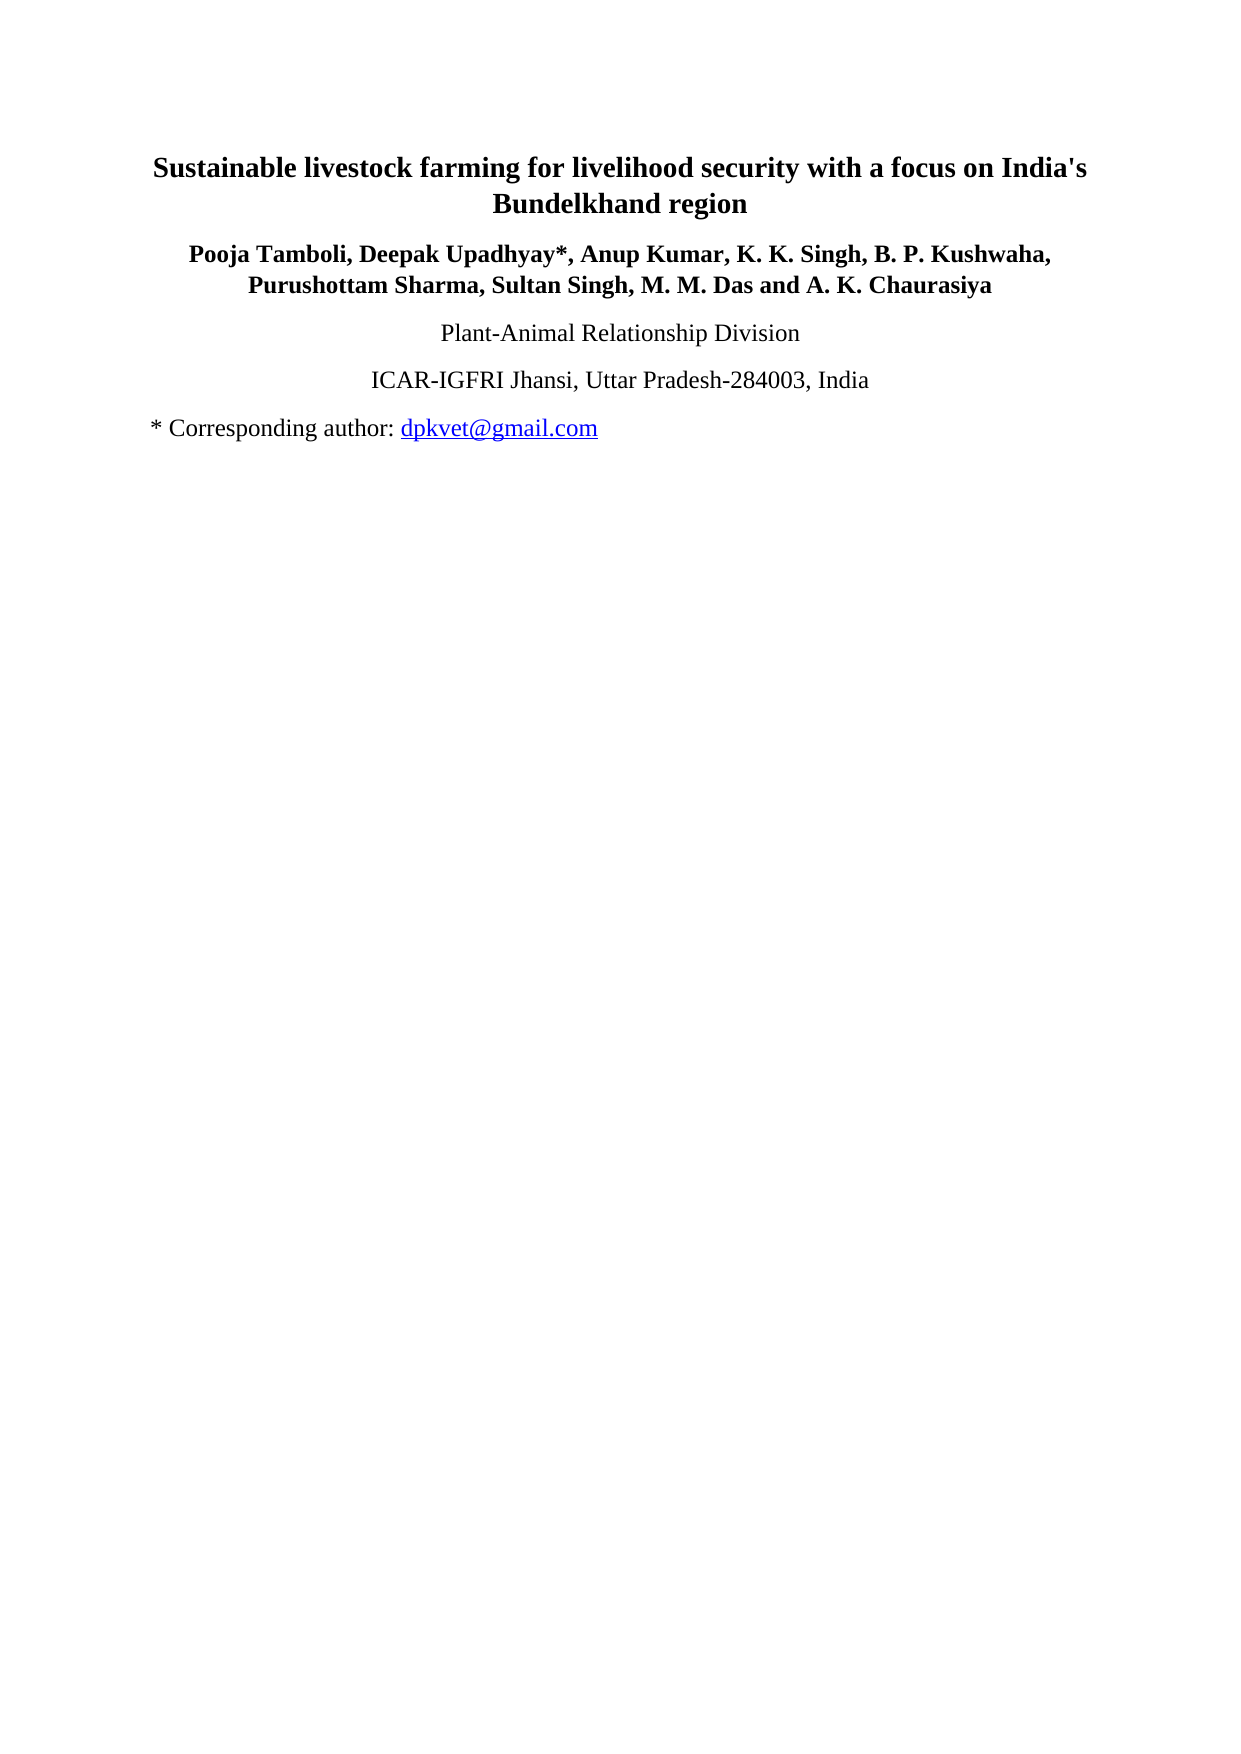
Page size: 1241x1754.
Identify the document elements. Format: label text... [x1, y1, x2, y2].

text ICAR-IGFRI Jhansi, Uttar Pradesh-284003, India [150, 365, 1090, 394]
text * Corresponding author: dpkvet@gmail.com [150, 413, 1090, 442]
text Plant-Animal Relationship Division [150, 318, 1090, 346]
text Sustainable livestock farming for livelihood security with a focus on India's Bundelkhand region [150, 150, 1090, 220]
text Pooja Tamboli, Deepak Upadhyay*, Anup Kumar, K. K. Singh, B. P. Kushwaha, Purushottam Sharma, Sultan Singh, M. M. Das and A. K. Chaurasiya [150, 239, 1090, 299]
